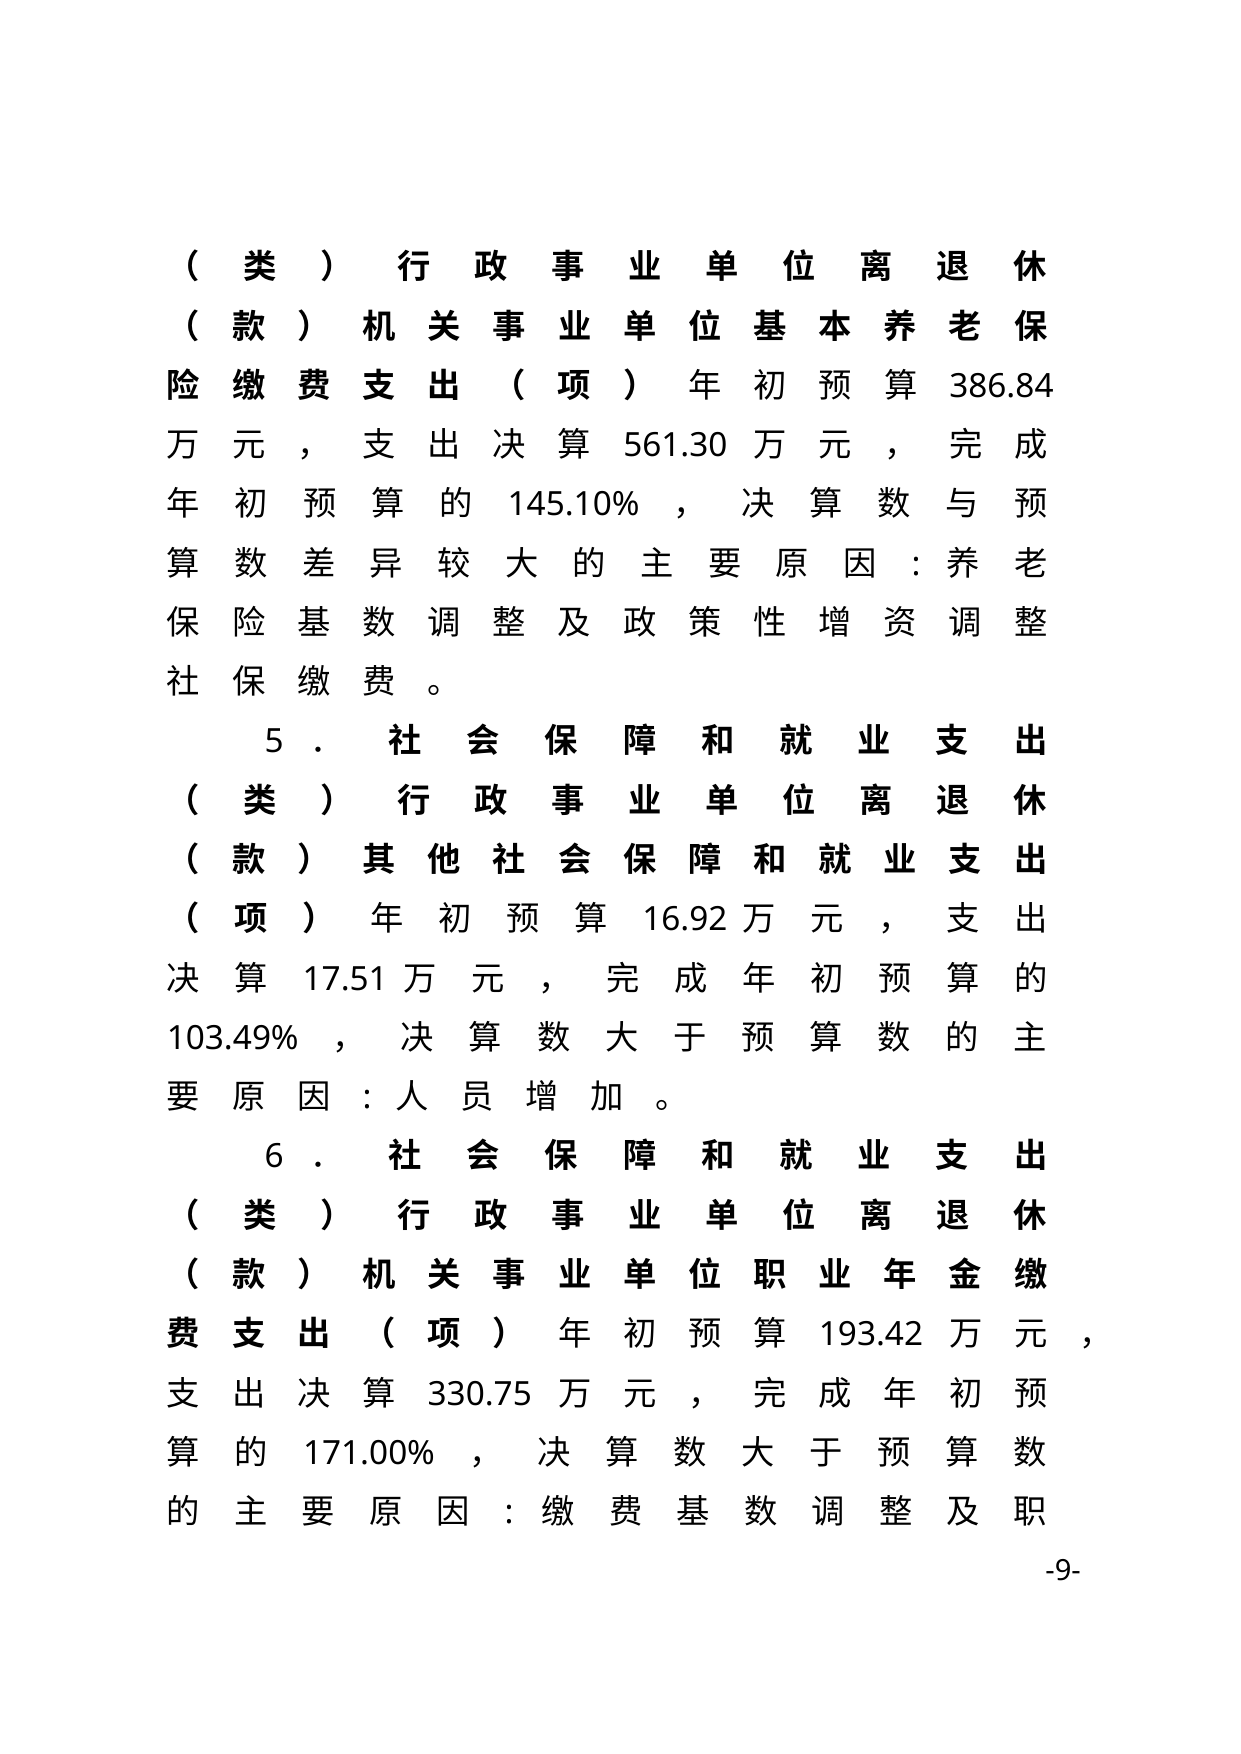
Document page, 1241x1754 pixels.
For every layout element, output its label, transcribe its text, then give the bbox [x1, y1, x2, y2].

text 5．社会保障和就业支出（类）行政事业单位离退休（款）其他社会保障和就业支出（项）年初预算16.92万元，支出决算17.51万元，完成年初预算的103.49%，决算数大于预算数的主要原因:人员增加。 [167, 709, 1079, 1124]
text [167, 235, 1079, 709]
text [167, 1124, 1079, 1539]
